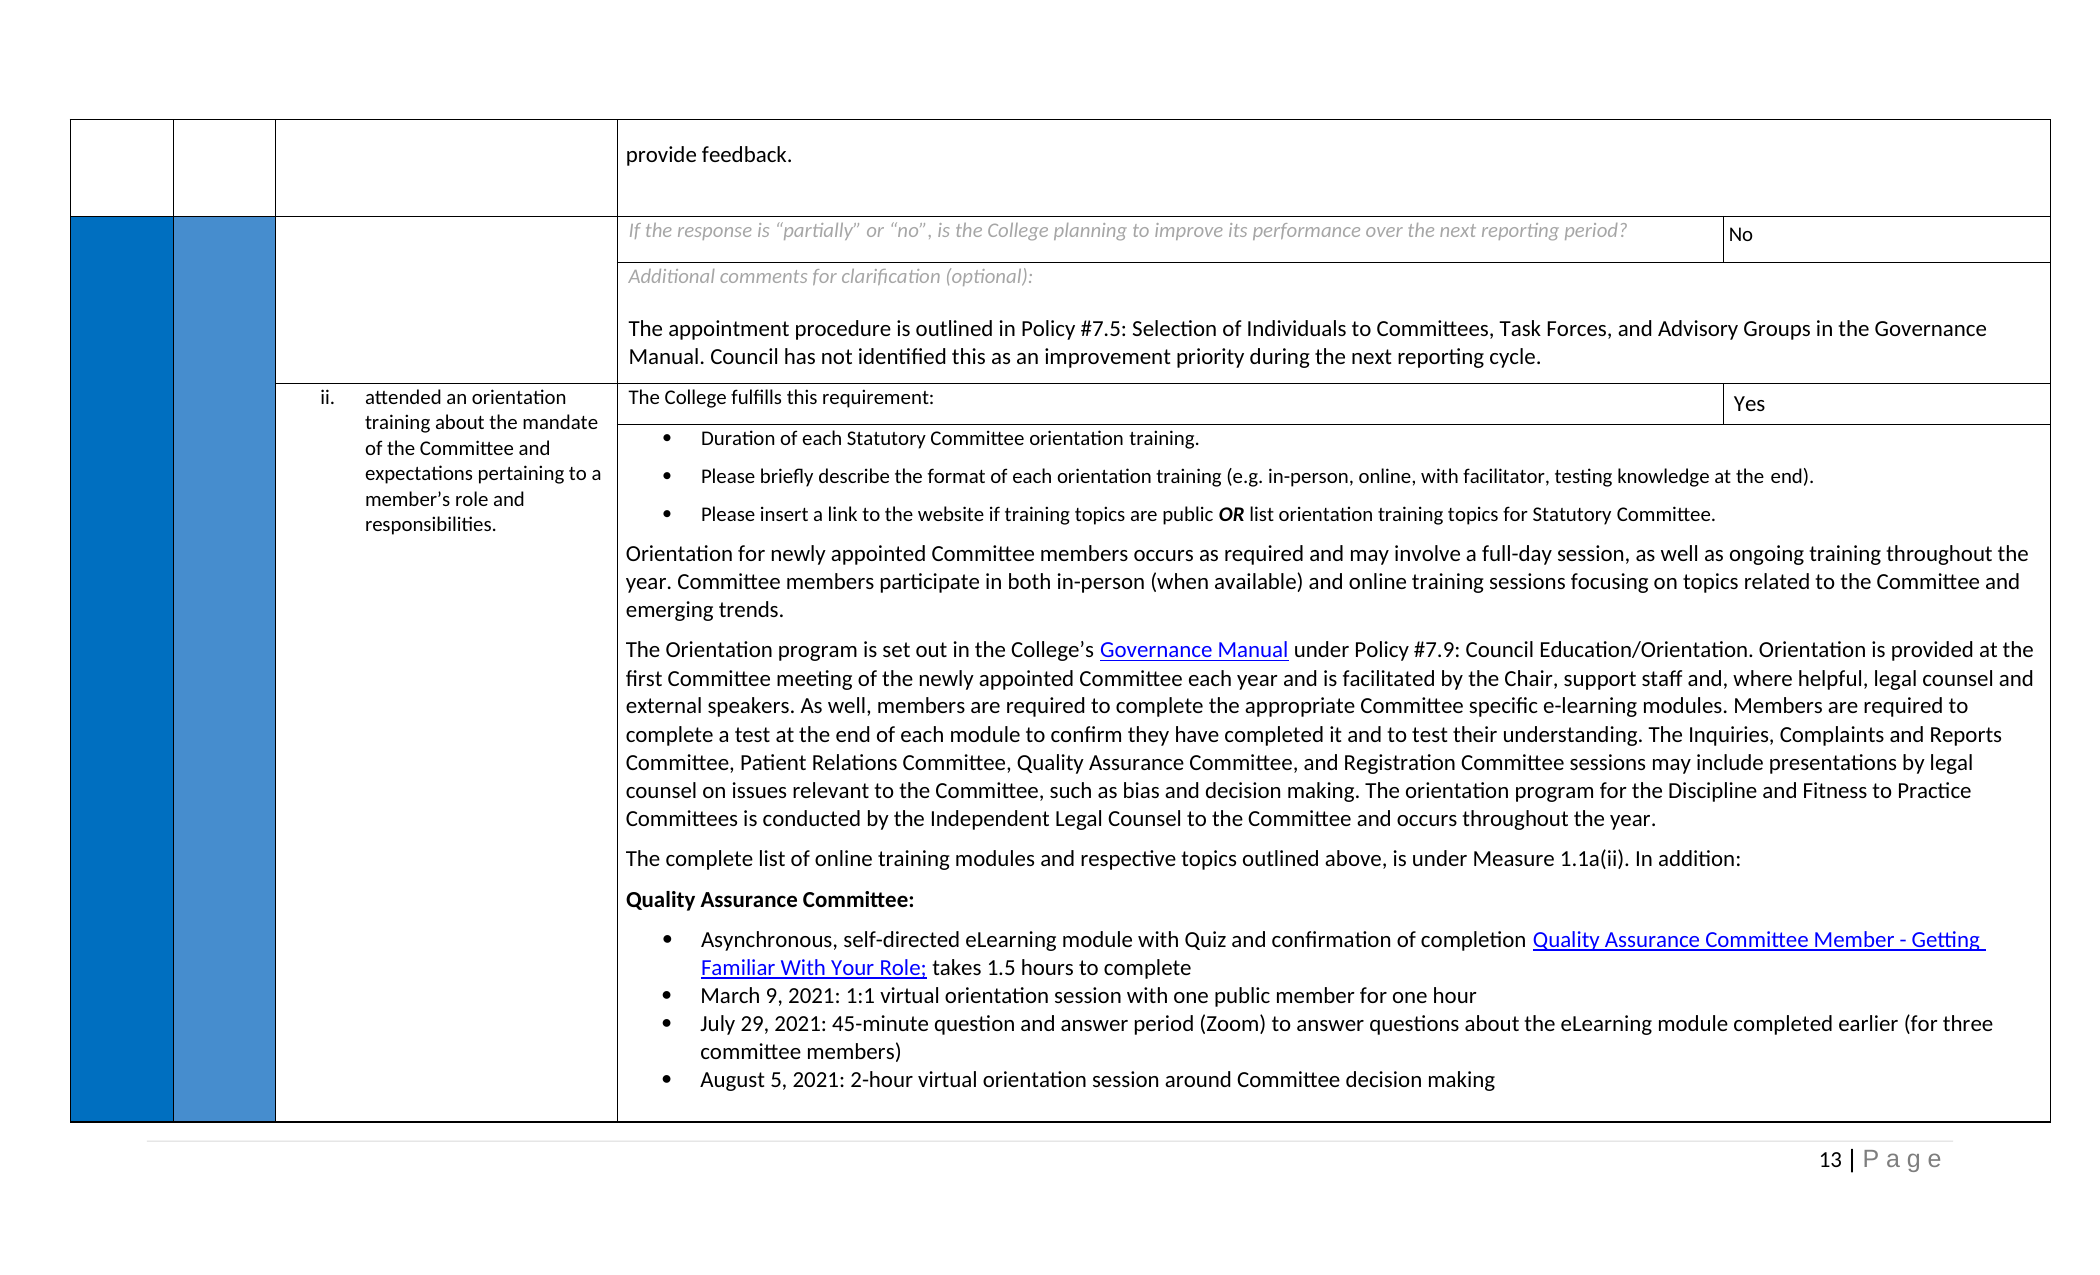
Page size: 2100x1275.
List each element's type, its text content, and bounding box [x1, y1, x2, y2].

table_cell [1724, 217, 2050, 262]
table_cell [174, 217, 275, 1121]
table_cell If the response is “partially” or “no”, is the College planning to improve its performance over the next reporting period? [618, 217, 1723, 262]
table_cell Additional comments for clarification (optional): The appointment procedure is outlined in Policy #7.5: Selection of Individuals to Committees, Task Forces, and Advisory Groups in the Governance Manual. Council has not identified this as an improvement priority during the next reporting cycle. [618, 263, 2050, 383]
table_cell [618, 425, 2050, 1121]
table_cell [71, 217, 173, 1121]
table_cell The College fulfills this requirement: [618, 384, 1723, 424]
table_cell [618, 120, 2050, 216]
table_cell [276, 217, 617, 383]
table_cell ii. attended an orientation training about the mandate of the Committee and expectations pertaining to a member’s role and responsibilities. [276, 384, 617, 1121]
